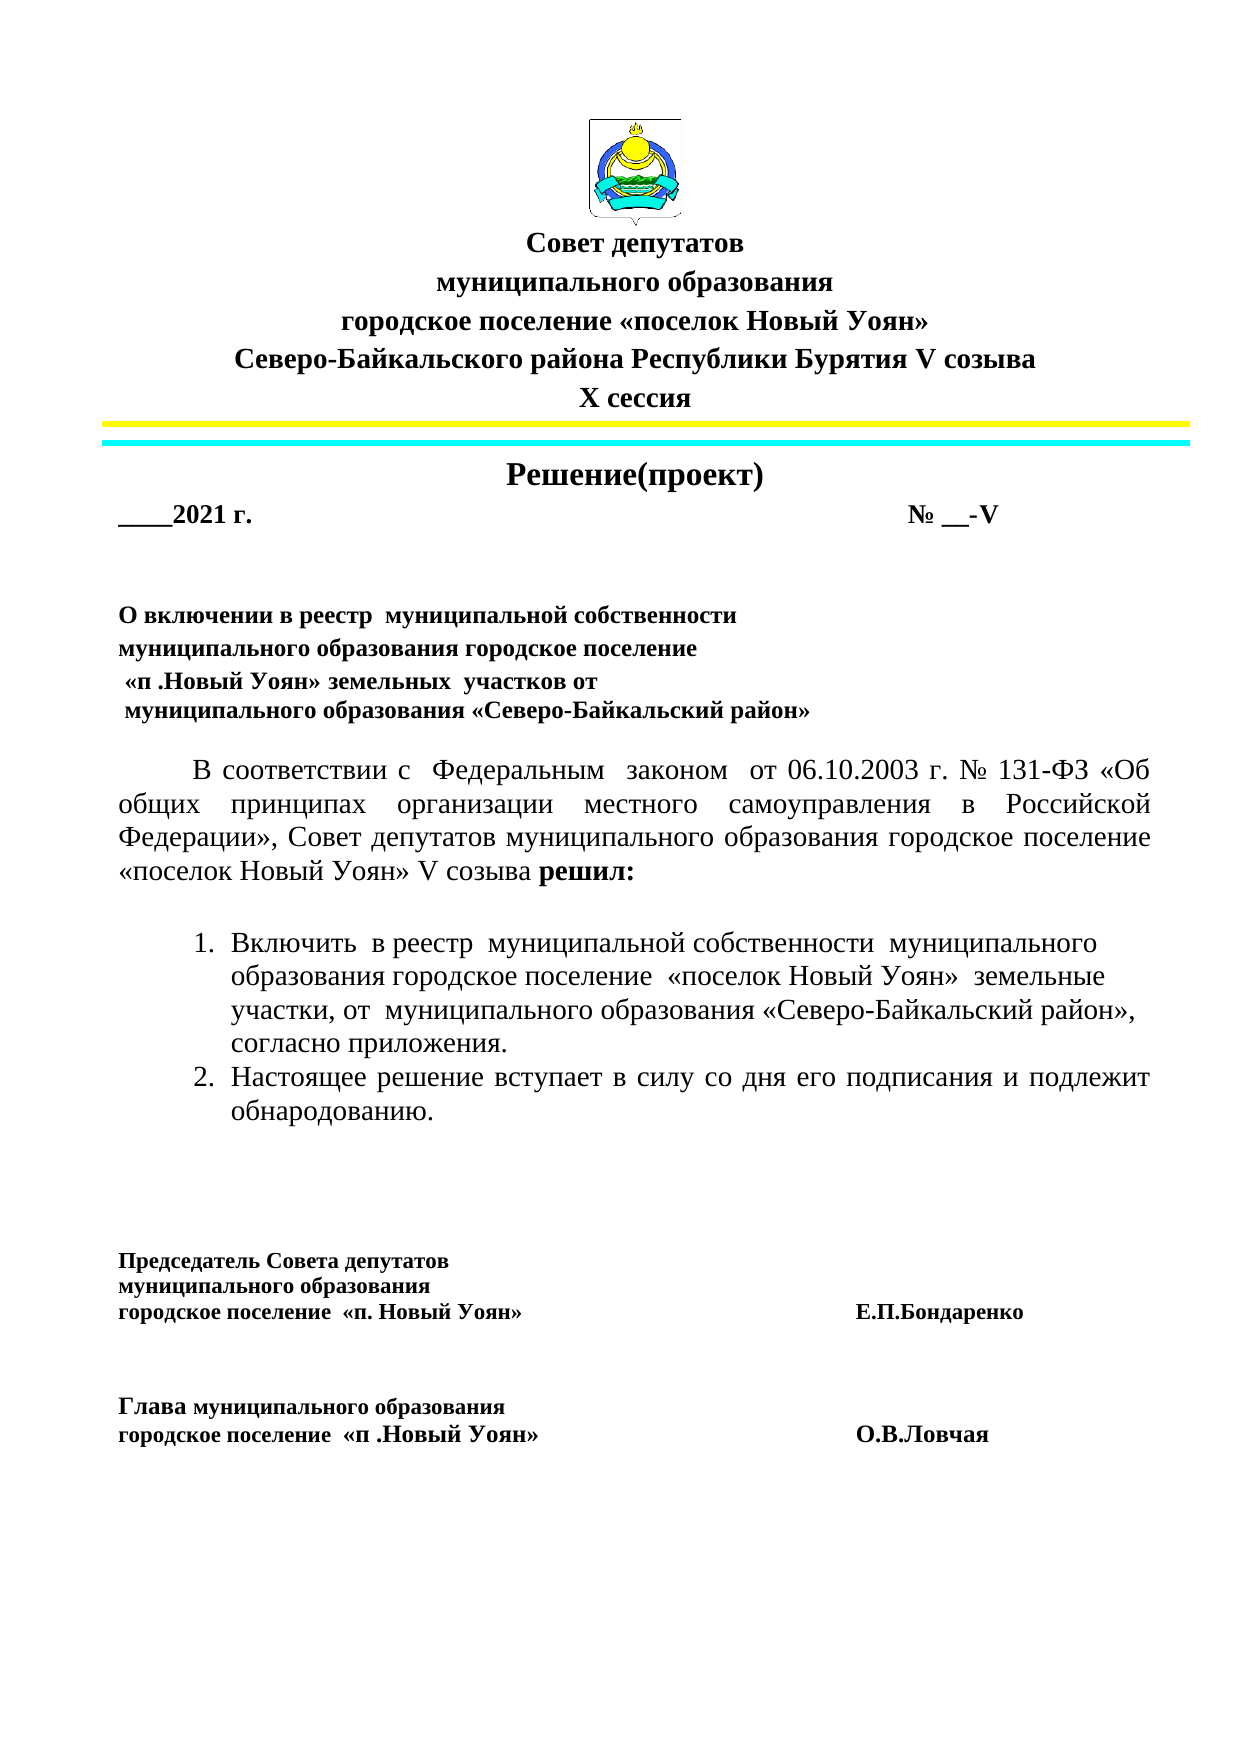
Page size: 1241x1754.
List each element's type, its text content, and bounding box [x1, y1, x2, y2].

list Включить в реестр муниципальной собственности муниципального образования городское поселение «поселок Новый Уоян» земельные участки, от муниципального образования «Северо-Байкальский район», согласно приложения. [193, 925, 1152, 1059]
text Совет депутатов [118, 226, 1152, 259]
text Председатель Совета депутатов [118, 1248, 1152, 1273]
text Х сессия [118, 380, 1152, 413]
text Решение(проект) [118, 454, 1152, 492]
text В соответствии с Федеральным законом от 06.10.2003 г. № 131-ФЗ «Об общих принципах организации местного самоуправления в Российской Федерации», Совет депутатов муниципального образования городское поселение «поселок Новый Уоян» V созыва решил: [118, 752, 1152, 886]
text городское поселение «п .Новый Уоян» О.В.Ловчая [118, 1419, 1152, 1448]
text Северо-Байкальского района Республики Бурятия V созыва [118, 341, 1152, 375]
text городское поселение «п. Новый Уоян» Е.П.Бондаренко [118, 1298, 1152, 1324]
text ____2021 г. № __-V [118, 498, 1152, 529]
text муниципального образования [118, 264, 1152, 298]
text О включении в реестр муниципальной собственности [118, 600, 1152, 629]
list Настоящее решение вступает в силу со дня его подписания и подлежит обнародованию. [193, 1059, 1152, 1126]
text городское поселение «поселок Новый Уоян» [118, 303, 1152, 336]
text муниципального образования [118, 1273, 1152, 1298]
text Глава муниципального образования [118, 1394, 1152, 1419]
text «п .Новый Уоян» земельных участков от [118, 666, 1152, 695]
text муниципального образования «Северо-Байкальский район» [118, 695, 1152, 723]
text муниципального образования городское поселение [118, 633, 1152, 662]
